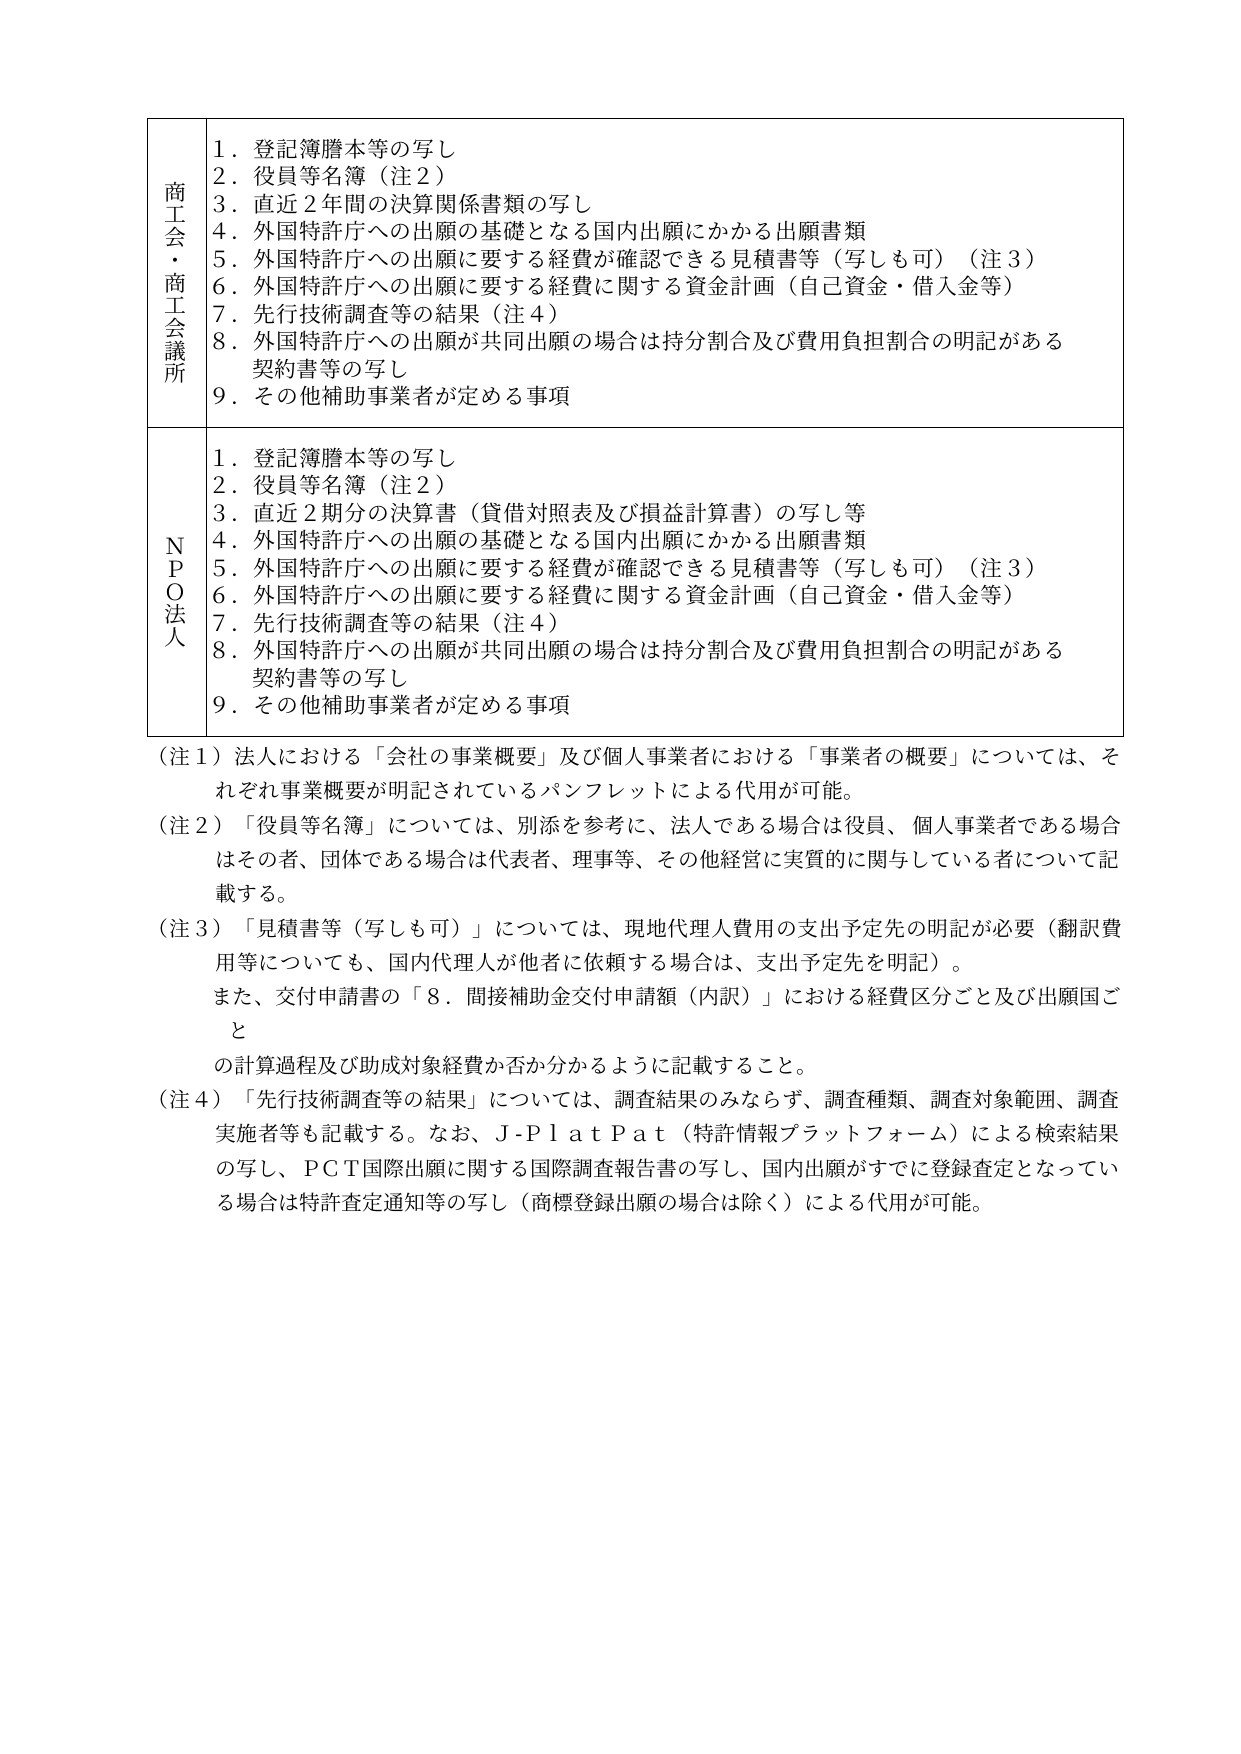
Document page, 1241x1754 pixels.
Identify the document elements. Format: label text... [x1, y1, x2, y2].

text （注３）「見積書等（写しも可）」については、現地代理人費用の支出予定先の明記が必要（翻訳費用等についても、国内代理人が他者に依頼する場合は、支出予定先を明記）。 [148, 909, 1122, 977]
text （注１）法人における「会社の事業概要」及び個人事業者における「事業者の概要」については、それぞれ事業概要が明記されているパンフレットによる代用が可能。 [148, 737, 1122, 806]
text の計算過程及び助成対象経費か否か分かるように記載すること。 [213, 1046, 1122, 1080]
table_cell 商工会・商工会議所 [148, 119, 206, 427]
text また、交付申請書の「８．間接補助金交付申請額（内訳）」における経費区分ごと及び出願国ごと [169, 977, 1122, 1046]
table_cell １．登記簿謄本等の写し ２．役員等名簿（注２） ３．直近２期分の決算書（貸借対照表及び損益計算書）の写し等 ４．外国特許庁への出願の基礎となる国内出願にかかる出願書類 ５．外国特許庁への出願に要する経費が確認できる見積書等（写しも可）（注３） ６．外国特許庁への出願に要する経費に関する資金計画（自己資金・借入金等） ７．先行技術調査等の結果（注４） ８．外国特許庁への出願が共同出願の場合は持分割合及び費用負担割合の明記がある 契約書等の写し ９．その他補助事業者が定める事項 [207, 428, 1123, 736]
table_cell １．登記簿謄本等の写し ２．役員等名簿（注２） ３．直近２年間の決算関係書類の写し ４．外国特許庁への出願の基礎となる国内出願にかかる出願書類 ５．外国特許庁への出願に要する経費が確認できる見積書等（写しも可）（注３） ６．外国特許庁への出願に要する経費に関する資金計画（自己資金・借入金等） ７．先行技術調査等の結果（注４） ８．外国特許庁への出願が共同出願の場合は持分割合及び費用負担割合の明記がある 契約書等の写し ９．その他補助事業者が定める事項 [207, 119, 1123, 427]
table_cell ＮＰＯ法人 [148, 428, 206, 736]
text （注２）「役員等名簿」については、別添を参考に、法人である場合は役員、個人事業者である場合はその者、団体である場合は代表者、理事等、その他経営に実質的に関与している者について記載する。 [148, 806, 1122, 909]
text （注４）「先行技術調査等の結果」については、調査結果のみならず、調査種類、調査対象範囲、調査実施者等も記載する。なお、Ｊ-ＰｌａｔＰａｔ（特許情報プラットフォーム）による検索結果の写し、ＰＣＴ国際出願に関する国際調査報告書の写し、国内出願がすでに登録査定となっている場合は特許査定通知等の写し（商標登録出願の場合は除く）による代用が可能。 [148, 1080, 1122, 1217]
